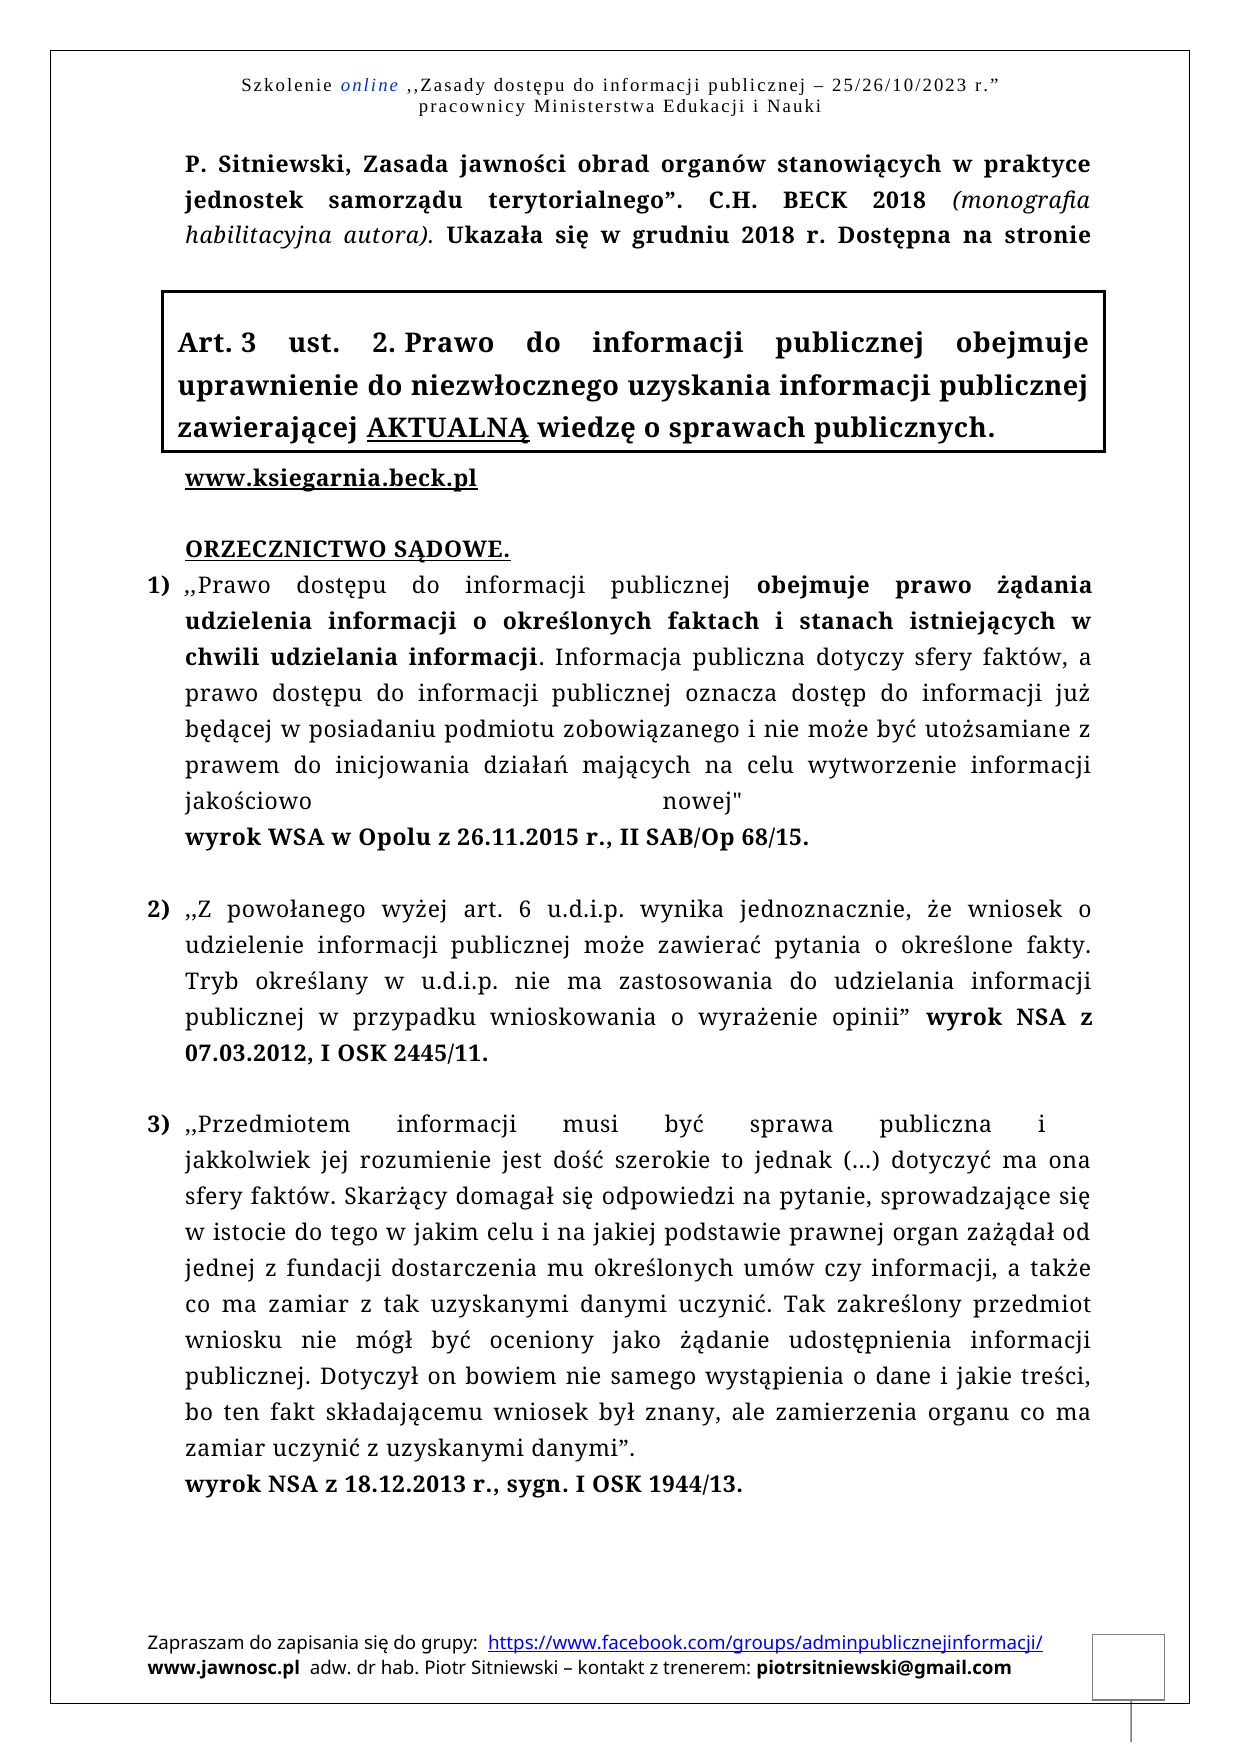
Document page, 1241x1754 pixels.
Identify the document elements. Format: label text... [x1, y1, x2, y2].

list P. Sitniewski, Zasada jawności obrad organów stanowiących w praktyce jednostek samorządu terytorialnego”. C.H. BECK 2018 (monografia habilitacyjna autora). Ukazała się w grudniu 2018 r. Dostępna na stronie www.ksiegarnia.beck.pl [185, 148, 1093, 290]
list ,,Przedmiotem informacji musi być sprawa publiczna i jakkolwiek jej rozumienie jest dość szerokie to jednak (…) dotyczyć ma ona sfery faktów. Skarżący domagał się odpowiedzi na pytanie, sprowadzające się w istocie do tego w jakim celu i na jakiej podstawie prawnej organ zażądał od jednej z fundacji dostarczenia mu określonych umów czy informacji, a także co ma zamiar z tak uzyskanymi danymi uczynić. Tak zakreślony przedmiot wniosku nie mógł być oceniony jako żądanie udostępnienia informacji publicznej. Dotyczył on bowiem nie samego wystąpienia o dane i jakie treści, bo ten fakt składającemu wniosek był znany, ale zamierzenia organu co ma zamiar uczynić z uzyskanymi danymi”. [147, 1108, 1093, 1463]
list P. Sitniewski, Zasada jawności obrad organów stanowiących w praktyce jednostek samorządu terytorialnego”. C.H. BECK 2018 (monografia habilitacyjna autora). Ukazała się w grudniu 2018 r. Dostępna na stronie www.ksiegarnia.beck.pl [185, 453, 1093, 493]
list wyrok NSA z 18.12.2013 r., sygn. I OSK 1944/13. [185, 1468, 1093, 1499]
list ,,Prawo dostępu do informacji publicznej obejmuje prawo żądania udzielenia informacji o określonych faktach i stanach istniejących w chwili udzielania informacji. Informacja publiczna dotyczy sfery faktów, a prawo dostępu do informacji publicznej oznacza dostęp do informacji już będącej w posiadaniu podmiotu zobowiązanego i nie może być utożsamiane z prawem do inicjowania działań mających na celu wytworzenie informacji jakościowo nowej" wyrok WSA w Opolu z 26.11.2015 r., II SAB/Op 68/15. [147, 569, 1093, 852]
list ORZECZNICTWO SĄDOWE. [185, 533, 1093, 564]
list ,,Z powołanego wyżej art. 6 u.d.i.p. wynika jednoznacznie, że wniosek o udzielenie informacji publicznej może zawierać pytania o określone fakty. Tryb określany w u.d.i.p. nie ma zastosowania do udzielania informacji publicznej w przypadku wnioskowania o wyrażenie opinii” wyrok NSA z 07.03.2012, I OSK 2445/11. [147, 893, 1093, 1068]
